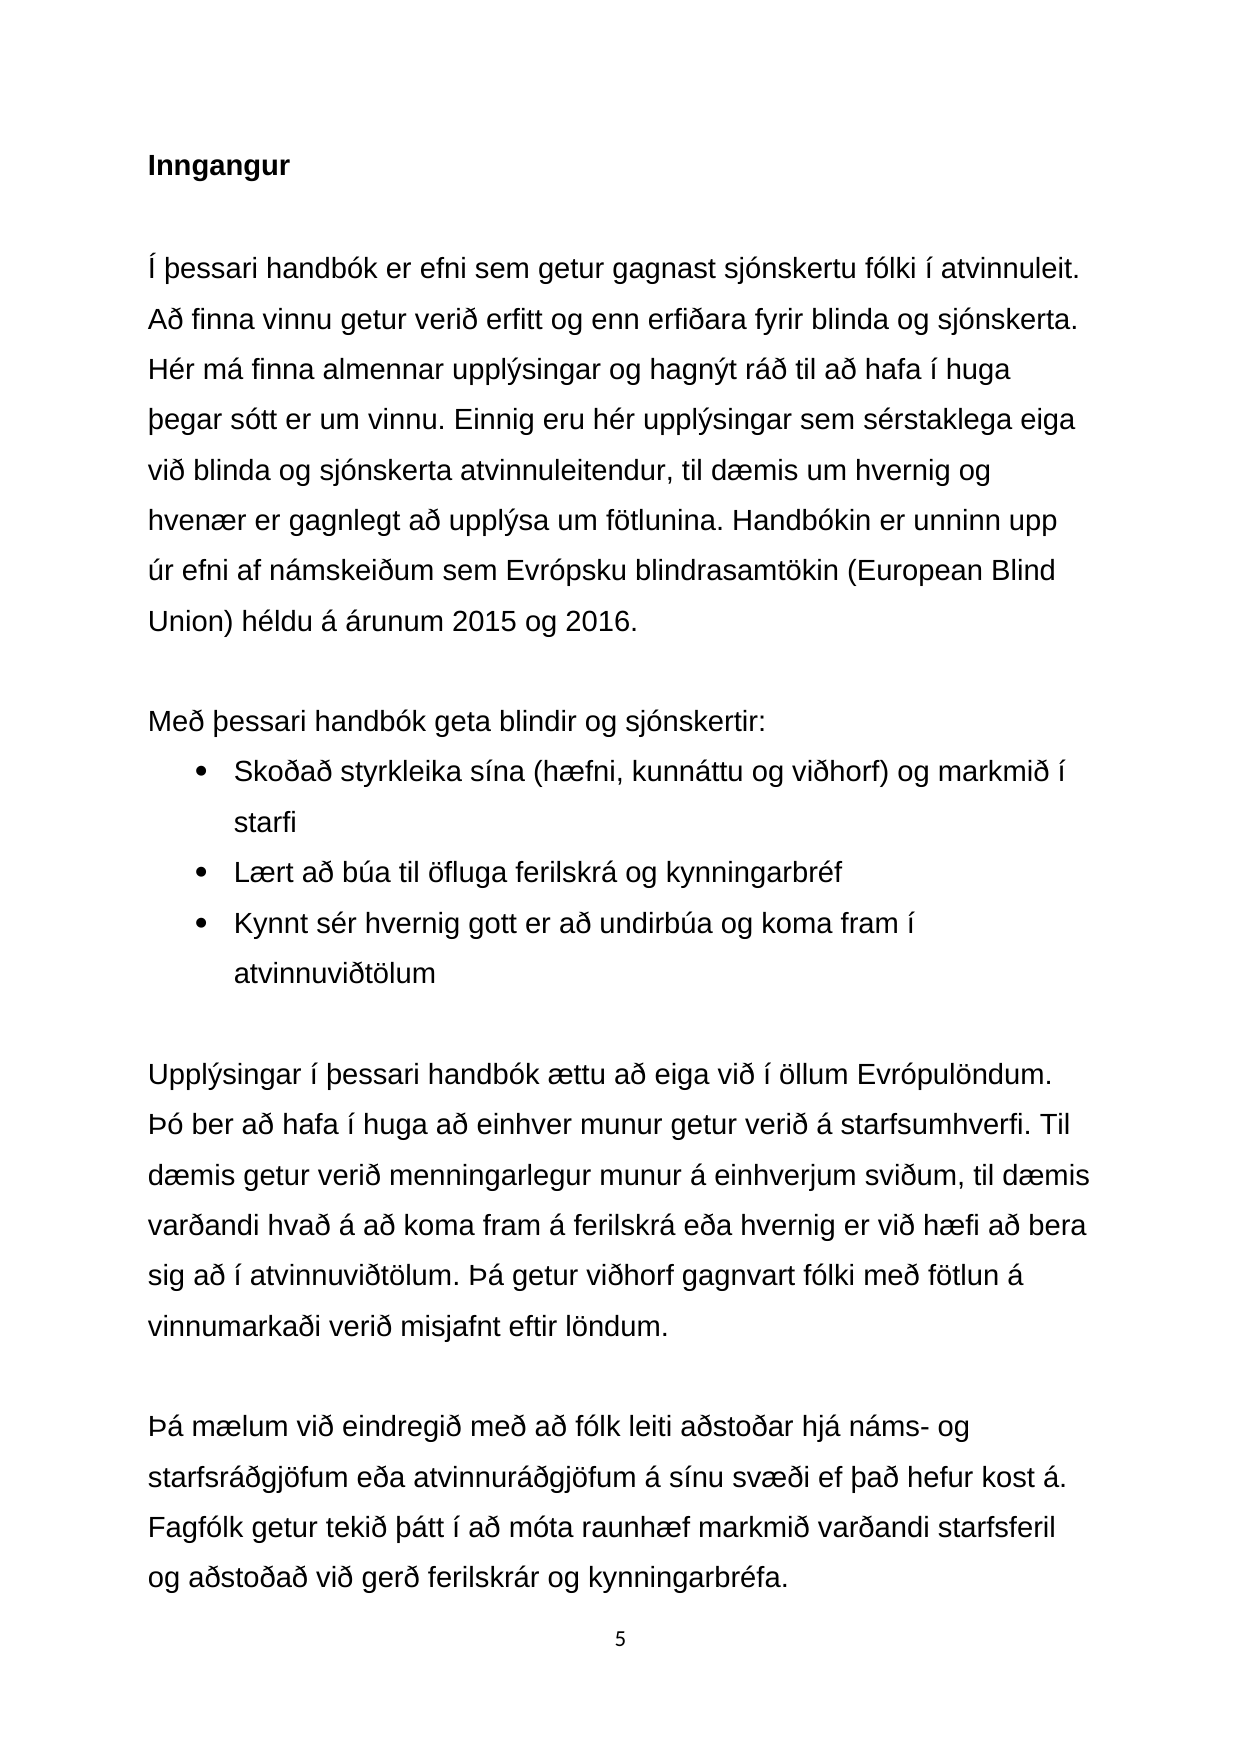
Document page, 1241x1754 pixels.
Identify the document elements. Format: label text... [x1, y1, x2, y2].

text Upplýsingar í þessari handbók ættu að eiga við í öllum Evrópulöndum. Þó ber að hafa í huga að einhver munur getur verið á starfsumhverfi. Til dæmis getur verið menningarlegur munur á einhverjum sviðum, til dæmis varðandi hvað á að koma fram á ferilskrá eða hvernig er við hæfi að bera sig að í atvinnuviðtölum. Þá getur viðhorf gagnvart fólki með fötlun á vinnumarkaði verið misjafnt eftir löndum. [148, 1057, 1093, 1342]
text Í þessari handbók er efni sem getur gagnast sjónskertu fólki í atvinnuleit. Að finna vinnu getur verið erfitt og enn erfiðara fyrir blinda og sjónskerta. Hér má finna almennar upplýsingar og hagnýt ráð til að hafa í huga þegar sótt er um vinnu. Einnig eru hér upplýsingar sem sérstaklega eiga við blinda og sjónskerta atvinnuleitendur, til dæmis um hvernig og hvenær er gagnlegt að upplýsa um fötlunina. Handbókin er unninn upp úr efni af námskeiðum sem Evrópsku blindrasamtökin (European Blind Union) héldu á árunum 2015 og 2016. [148, 251, 1093, 637]
list Lært að búa til öfluga ferilskrá og kynningarbréf [196, 855, 1093, 889]
list Kynnt sér hvernig gott er að undirbúa og koma fram í atvinnuviðtölum [196, 906, 1093, 990]
text Þá mælum við eindregið með að fólk leiti aðstoðar hjá náms- og starfsráðgjöfum eða atvinnuráðgjöfum á sínu svæði ef það hefur kost á. Fagfólk getur tekið þátt í að móta raunhæf markmið varðandi starfsferil og aðstoðað við gerð ferilskrár og kynningarbréfa. [148, 1409, 1093, 1594]
subtitle Inngangur [148, 148, 1093, 181]
text Með þessari handbók geta blindir og sjónskertir: [148, 704, 1093, 738]
list Skoðað styrkleika sína (hæfni, kunnáttu og viðhorf) og markmið í starfi [196, 754, 1093, 838]
